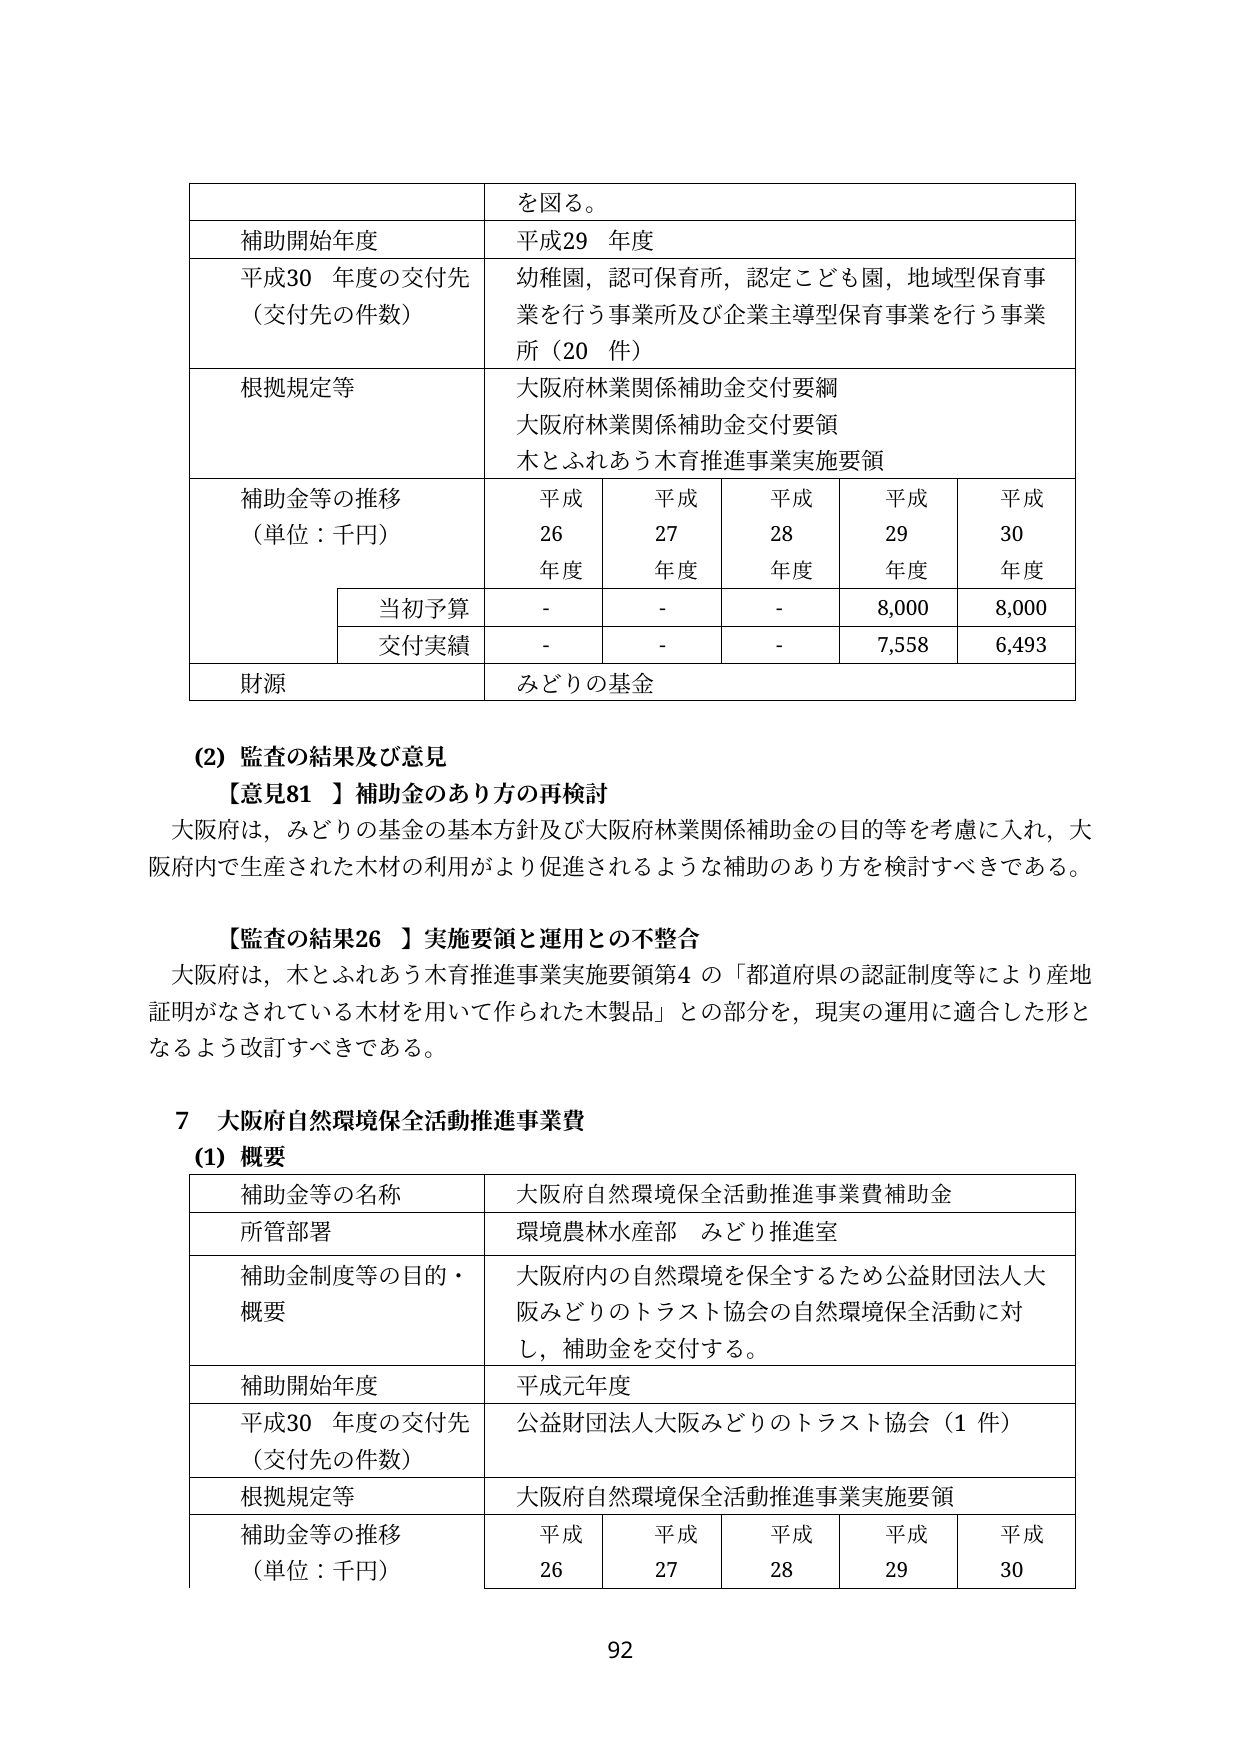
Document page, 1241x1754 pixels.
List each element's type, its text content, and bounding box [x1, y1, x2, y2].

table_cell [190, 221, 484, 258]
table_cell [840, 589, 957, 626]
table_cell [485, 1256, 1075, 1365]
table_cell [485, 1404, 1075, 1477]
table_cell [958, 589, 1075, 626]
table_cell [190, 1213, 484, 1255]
subtitle 【意見81】補助金のあり方の再検討 [215, 774, 1092, 811]
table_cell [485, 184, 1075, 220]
text 大阪府は，みどりの基金の基本方針及び大阪府林業関係補助金の目的等を考慮に入れ，大阪府内で生産された木材の利用がより促進されるような補助のあり方を検討すべきである。 [148, 811, 1092, 883]
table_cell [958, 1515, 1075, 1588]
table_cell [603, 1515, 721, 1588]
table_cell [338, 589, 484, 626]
text 大阪府は，木とふれあう木育推進事業実施要領第4の「都道府県の認証制度等により産地証明がなされている木材を用いて作られた木製品」との部分を，現実の運用に適合した形となるよう改訂すべきである。 [148, 956, 1092, 1065]
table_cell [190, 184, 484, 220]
subtitle 大阪府自然環境保全活動推進事業費 [171, 1101, 1092, 1138]
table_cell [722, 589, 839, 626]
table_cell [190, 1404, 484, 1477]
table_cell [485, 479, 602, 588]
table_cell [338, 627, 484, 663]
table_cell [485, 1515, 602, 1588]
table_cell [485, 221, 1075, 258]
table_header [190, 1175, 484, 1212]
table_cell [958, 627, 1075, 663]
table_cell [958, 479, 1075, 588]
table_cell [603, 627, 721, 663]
subtitle 概要 [171, 1138, 1092, 1174]
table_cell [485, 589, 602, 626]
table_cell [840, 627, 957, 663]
subtitle 監査の結果及び意見 [171, 738, 1092, 774]
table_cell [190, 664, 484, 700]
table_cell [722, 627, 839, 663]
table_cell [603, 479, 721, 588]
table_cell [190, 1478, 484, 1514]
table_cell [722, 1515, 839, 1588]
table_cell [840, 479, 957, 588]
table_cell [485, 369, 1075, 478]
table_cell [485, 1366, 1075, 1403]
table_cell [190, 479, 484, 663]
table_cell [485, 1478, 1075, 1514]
subtitle 【監査の結果26】実施要領と運用との不整合 [215, 919, 1092, 956]
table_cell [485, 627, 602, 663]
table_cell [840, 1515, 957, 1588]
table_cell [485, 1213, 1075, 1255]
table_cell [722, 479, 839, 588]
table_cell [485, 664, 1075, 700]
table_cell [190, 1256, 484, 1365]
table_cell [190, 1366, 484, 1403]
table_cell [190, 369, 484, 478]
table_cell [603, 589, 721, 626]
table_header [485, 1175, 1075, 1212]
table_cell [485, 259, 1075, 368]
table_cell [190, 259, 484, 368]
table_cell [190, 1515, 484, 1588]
